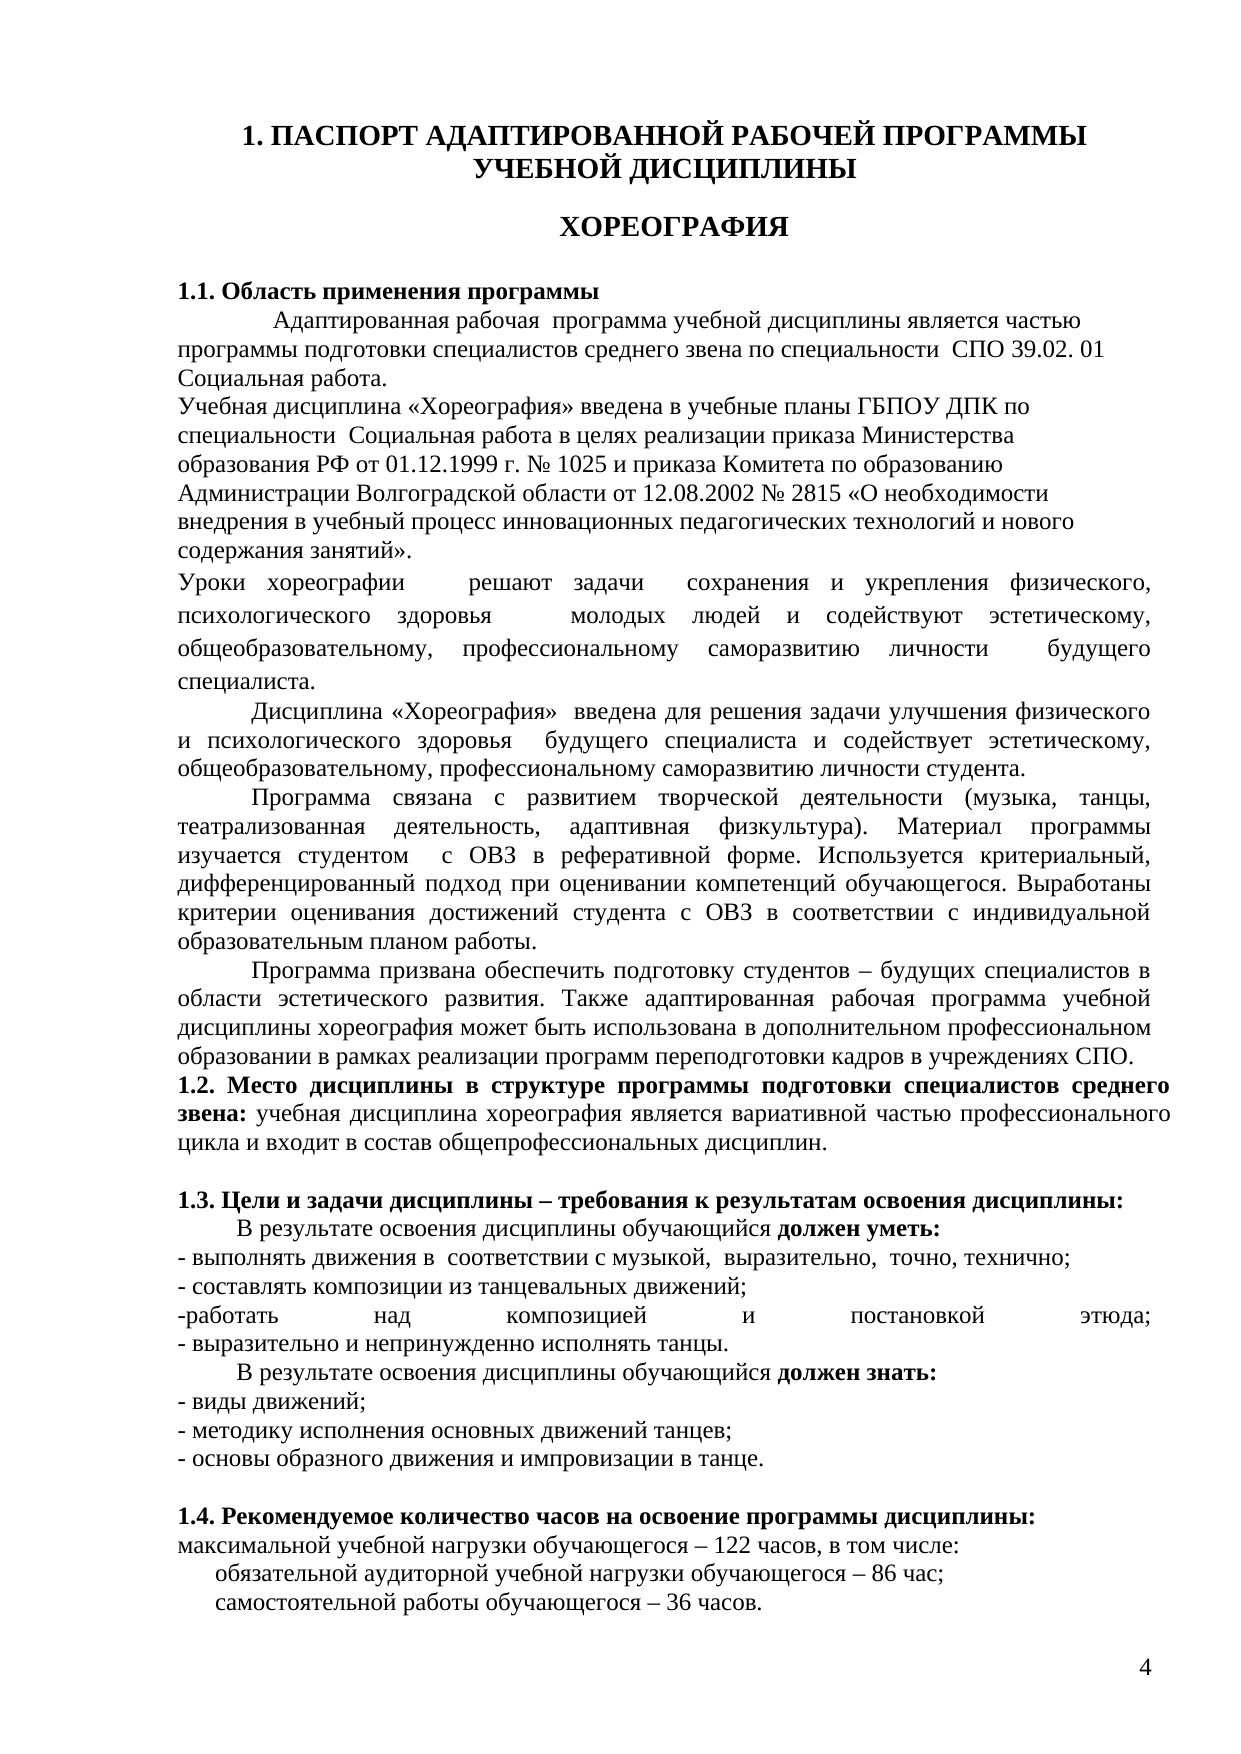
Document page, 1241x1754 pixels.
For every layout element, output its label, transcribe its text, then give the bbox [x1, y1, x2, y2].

text обязательной аудиторной учебной нагрузки обучающегося – 86 час; [215, 1558, 1152, 1587]
text ХОРЕОГРАФИЯ [177, 209, 1171, 243]
text Дисциплина «Хореография» введена для решения задачи улучшения физического и психологического здоровья будущего специалиста и содействует эстетическому, общеобразовательному, профессиональному саморазвитию личности студента. [177, 696, 1152, 782]
text В результате освоения дисциплины обучающийся должен уметь: [177, 1213, 1152, 1242]
text В результате освоения дисциплины обучающийся должен знать: [177, 1357, 1152, 1386]
text 1.2. Место дисциплины в структуре программы подготовки специалистов среднего звена: учебная дисциплина хореография является вариативной частью профессионального цикла и входит в состав общепрофессиональных дисциплин. [177, 1070, 1171, 1156]
text 1.1. Область применения программы [177, 276, 1171, 305]
text 1. паспорт адаптированной рабочей ПРОГРАММЫ УЧЕБНОЙ ДИСЦИПЛИНЫ [177, 118, 1152, 185]
text Программа связана с развитием творческой деятельности (музыка, танцы, театрализованная деятельность, адаптивная физкультура). Материал программы изучается студентом с ОВЗ в реферативной форме. Используется критериальный, дифференцированный подход при оценивании компетенций обучающегося. Выработаны критерии оценивания достижений студента с ОВЗ в соответствии с индивидуальной образовательным планом работы. [177, 782, 1152, 955]
text - методику исполнения основных движений танцев; [177, 1415, 1152, 1443]
text -работать над композицией и постановкой этюда; - выразительно и непринужденно исполнять танцы. [177, 1300, 1152, 1357]
text - основы образного движения и импровизации в танце. [177, 1443, 1152, 1472]
text 1.4. Рекомендуемое количество часов на освоение программы дисциплины: [177, 1501, 1152, 1530]
text Программа призвана обеспечить подготовку студентов – будущих специалистов в области эстетического развития. Также адаптированная рабочая программа учебной дисциплины хореография может быть использована в дополнительном профессиональном образовании в рамках реализации программ переподготовки кадров в учреждениях СПО. [177, 955, 1152, 1070]
text 1.3. Цели и задачи дисциплины – требования к результатам освоения дисциплины: [177, 1185, 1152, 1213]
text Адаптированная рабочая программа учебной дисциплины является частью программы подготовки специалистов среднего звена по специальности СПО 39.02. 01 Социальная работа. [177, 305, 1152, 391]
text Учебная дисциплина «Хореография» введена в учебные планы ГБПОУ ДПК по специальности Социальная работа в целях реализации приказа Министерства образования РФ от 01.12.1999 г. № 1025 и приказа Комитета по образованию Администрации Волгоградской области от 12.08.2002 № 2815 «О необходимости внедрения в учебный процесс инновационных педагогических технологий и нового содержания занятий». [177, 391, 1152, 564]
text - составлять композиции из танцевальных движений; [177, 1271, 1152, 1300]
text Уроки хореографии решают задачи сохранения и укрепления физического, психологического здоровья молодых людей и содействуют эстетическому, общеобразовательному, профессиональному саморазвитию личности будущего специалиста. [177, 564, 1152, 696]
text максимальной учебной нагрузки обучающегося – 122 часов, в том числе: [177, 1530, 1152, 1558]
text - виды движений; [177, 1386, 1152, 1415]
text - выполнять движения в соответствии с музыкой, выразительно, точно, технично; [177, 1242, 1152, 1271]
text самостоятельной работы обучающегося – 36 часов. [215, 1587, 1152, 1616]
